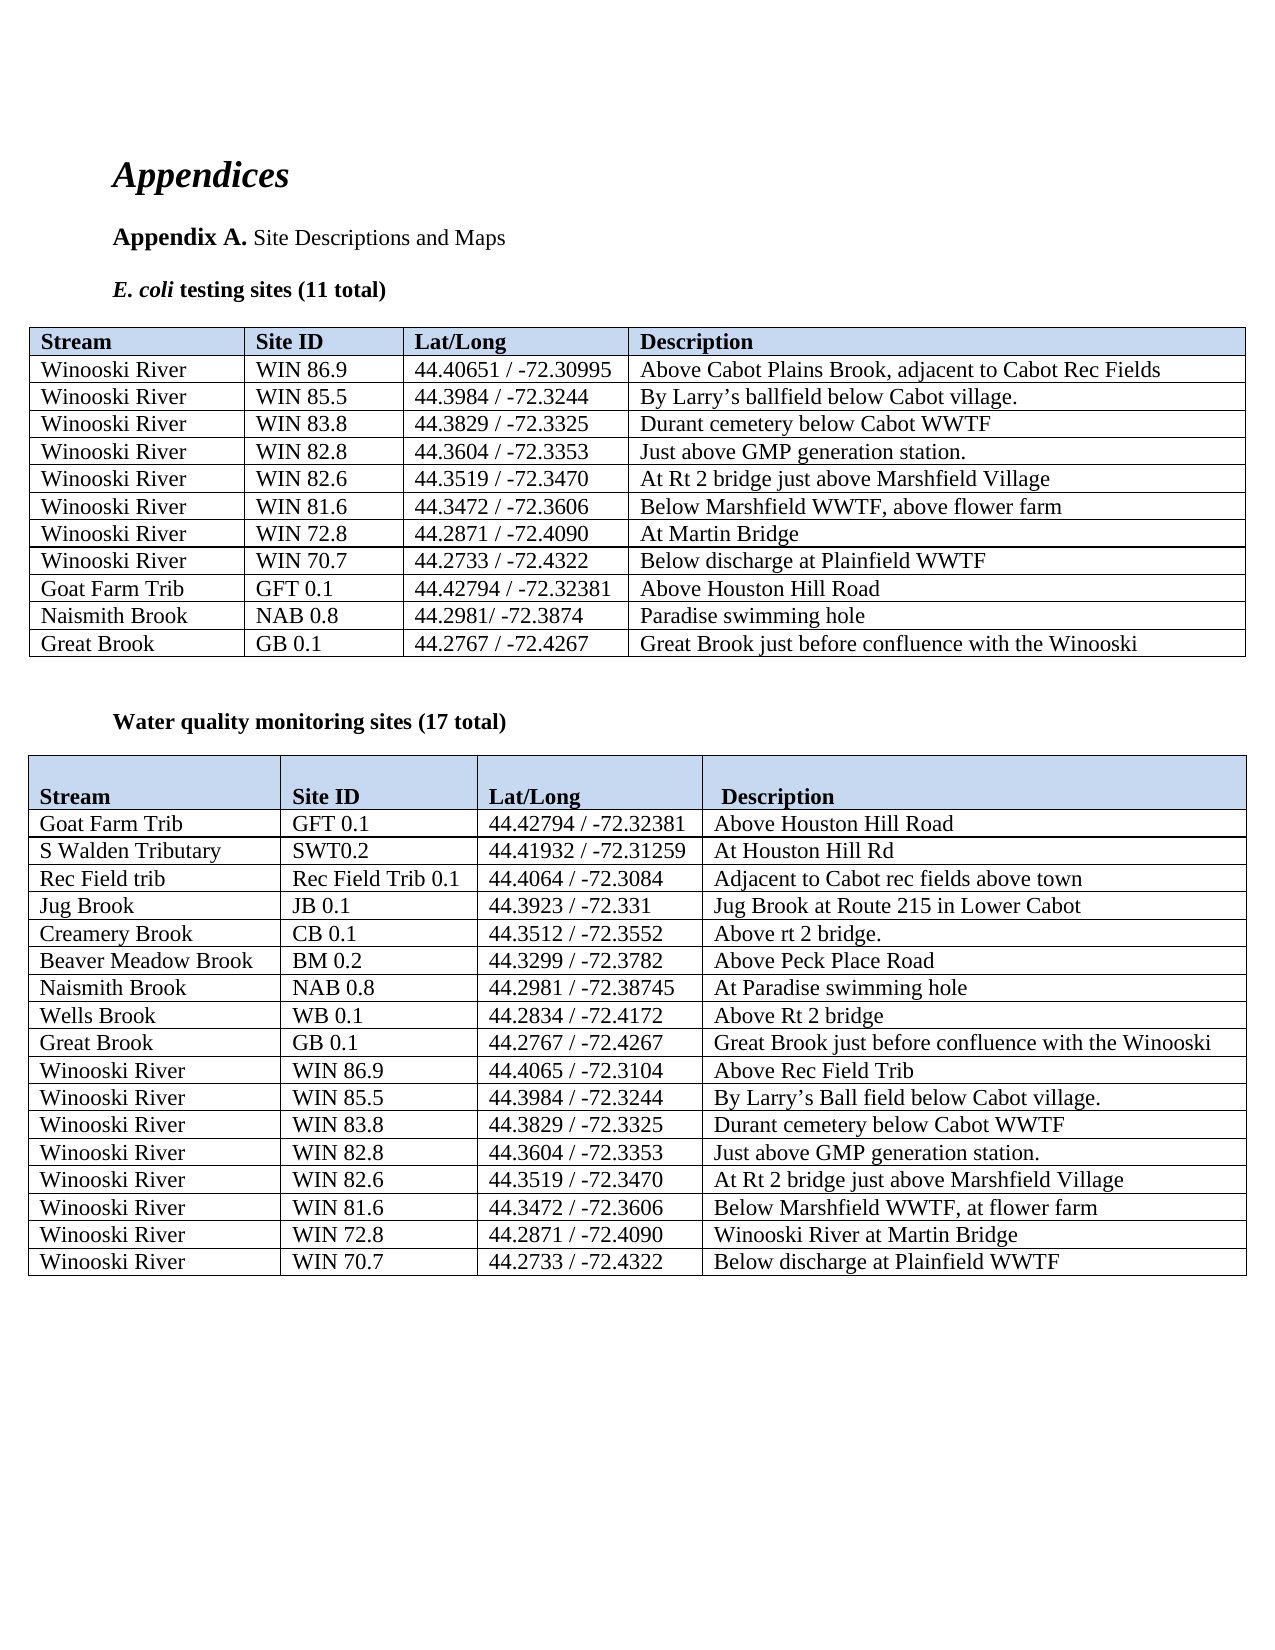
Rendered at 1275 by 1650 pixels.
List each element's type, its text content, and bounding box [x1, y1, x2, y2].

table_cell 44.2981/ -72.3874 [404, 602, 628, 629]
table_cell WIN 85.5 [245, 383, 403, 409]
table_cell NAB 0.8 [245, 602, 403, 629]
table_cell WB 0.1 [281, 1002, 477, 1028]
table_cell 44.3984 / -72.3244 [478, 1084, 702, 1110]
table_cell At Paradise swimming hole [703, 975, 1246, 1001]
table_cell 44.2767 / -72.4267 [404, 630, 628, 656]
table_cell Winooski River [30, 411, 244, 437]
table_header Site ID [281, 756, 477, 809]
table_cell 44.3604 / -72.3353 [478, 1139, 702, 1165]
table_cell Below Marshfield WWTF, above flower farm [629, 493, 1245, 519]
table_cell Wells Brook [29, 1002, 280, 1028]
table_cell 44.2834 / -72.4172 [478, 1002, 702, 1028]
table_cell At Houston Hill Rd [703, 838, 1246, 864]
table_cell Naismith Brook [30, 602, 244, 629]
table_cell 44.2871 / -72.4090 [404, 520, 628, 546]
table_cell Adjacent to Cabot rec fields above town [703, 865, 1246, 891]
table_cell Winooski River [30, 520, 244, 546]
table_cell Below discharge at Plainfield WWTF [703, 1249, 1246, 1275]
table_cell 44.3472 / -72.3606 [478, 1194, 702, 1220]
table_cell Below Marshfield WWTF, at flower farm [703, 1194, 1246, 1220]
table_cell S Walden Tributary [29, 838, 280, 864]
table_cell Winooski River [29, 1139, 280, 1165]
table_cell 44.41932 / -72.31259 [478, 838, 702, 864]
table_cell WIN 72.8 [245, 520, 403, 546]
table_cell Winooski River at Martin Bridge [703, 1221, 1246, 1247]
table_cell WIN 85.5 [281, 1084, 477, 1110]
table_cell Just above GMP generation station. [629, 438, 1245, 464]
table_cell 44.40651 / -72.30995 [404, 356, 628, 382]
table_cell WIN 81.6 [281, 1194, 477, 1220]
table_cell CB 0.1 [281, 920, 477, 946]
table_cell Beaver Meadow Brook [29, 947, 280, 973]
table_cell 44.3519 / -72.3470 [478, 1166, 702, 1193]
table_header Stream [29, 756, 280, 809]
table_cell WIN 70.7 [281, 1249, 477, 1275]
table_cell Great Brook [29, 1029, 280, 1056]
table_cell 44.3829 / -72.3325 [404, 411, 628, 437]
table_cell Winooski River [30, 383, 244, 409]
table_cell Just above GMP generation station. [703, 1139, 1246, 1165]
text E. coli testing sites (11 total) [112, 276, 1162, 303]
table_cell Durant cemetery below Cabot WWTF [703, 1111, 1246, 1138]
table_cell 44.3299 / -72.3782 [478, 947, 702, 973]
table_cell 44.3604 / -72.3353 [404, 438, 628, 464]
table_cell 44.2733 / -72.4322 [404, 548, 628, 574]
table_cell 44.3829 / -72.3325 [478, 1111, 702, 1138]
table_cell Above Peck Place Road [703, 947, 1246, 973]
table_cell Great Brook just before confluence with the Winooski [703, 1029, 1246, 1056]
table_header Site ID [245, 328, 403, 355]
table_cell Goat Farm Trib [30, 575, 244, 601]
table_cell Above Rec Field Trib [703, 1057, 1246, 1083]
table_cell WIN 82.6 [245, 465, 403, 492]
table_header Stream [30, 328, 244, 355]
table_cell Winooski River [29, 1084, 280, 1110]
table_cell GB 0.1 [281, 1029, 477, 1056]
table_cell 44.42794 / -72.32381 [404, 575, 628, 601]
table_cell WIN 83.8 [245, 411, 403, 437]
text Appendix A. Site Descriptions and Maps [112, 222, 1162, 251]
table_cell Winooski River [29, 1057, 280, 1083]
table_cell Above rt 2 bridge. [703, 920, 1246, 946]
table_cell Rec Field Trib 0.1 [281, 865, 477, 891]
table_cell Naismith Brook [29, 975, 280, 1001]
table_cell WIN 70.7 [245, 548, 403, 574]
table_cell JB 0.1 [281, 892, 477, 919]
table_cell Winooski River [30, 438, 244, 464]
table_cell 44.3923 / -72.331 [478, 892, 702, 919]
table_cell By Larry’s ballfield below Cabot village. [629, 383, 1245, 409]
table_cell 44.2767 / -72.4267 [478, 1029, 702, 1056]
table_cell Below discharge at Plainfield WWTF [629, 548, 1245, 574]
table_cell WIN 72.8 [281, 1221, 477, 1247]
table_cell Above Houston Hill Road [703, 810, 1246, 836]
table_cell WIN 82.6 [281, 1166, 477, 1193]
table_cell Jug Brook at Route 215 in Lower Cabot [703, 892, 1246, 919]
table_cell GB 0.1 [245, 630, 403, 656]
table_cell 44.2733 / -72.4322 [478, 1249, 702, 1275]
table_cell Great Brook just before confluence with the Winooski [629, 630, 1245, 656]
table_cell Winooski River [30, 548, 244, 574]
table_cell WIN 82.8 [281, 1139, 477, 1165]
table_header Lat/Long [478, 756, 702, 809]
table_cell Winooski River [29, 1111, 280, 1138]
table_cell WIN 83.8 [281, 1111, 477, 1138]
table_cell Winooski River [30, 465, 244, 492]
table_cell Above Rt 2 bridge [703, 1002, 1246, 1028]
table_cell NAB 0.8 [281, 975, 477, 1001]
table_cell At Rt 2 bridge just above Marshfield Village [629, 465, 1245, 492]
table_cell WIN 81.6 [245, 493, 403, 519]
text Appendices [112, 152, 1162, 195]
table_cell Above Cabot Plains Brook, adjacent to Cabot Rec Fields [629, 356, 1245, 382]
table_cell WIN 82.8 [245, 438, 403, 464]
table_cell GFT 0.1 [281, 810, 477, 836]
table_cell Above Houston Hill Road [629, 575, 1245, 601]
table_cell 44.4065 / -72.3104 [478, 1057, 702, 1083]
table_cell 44.42794 / -72.32381 [478, 810, 702, 836]
table_cell 44.2981 / -72.38745 [478, 975, 702, 1001]
table_cell Winooski River [29, 1249, 280, 1275]
table_cell Winooski River [29, 1221, 280, 1247]
table_cell 44.2871 / -72.4090 [478, 1221, 702, 1247]
table_cell 44.3472 / -72.3606 [404, 493, 628, 519]
table_header Description [703, 756, 1246, 809]
table_header Lat/Long [404, 328, 628, 355]
table_cell Jug Brook [29, 892, 280, 919]
table_cell Winooski River [30, 493, 244, 519]
table_cell Winooski River [29, 1166, 280, 1193]
table_cell Great Brook [30, 630, 244, 656]
table_cell Rec Field trib [29, 865, 280, 891]
table_cell GFT 0.1 [245, 575, 403, 601]
table_cell Goat Farm Trib [29, 810, 280, 836]
table_cell Creamery Brook [29, 920, 280, 946]
table_cell SWT0.2 [281, 838, 477, 864]
table_cell 44.3519 / -72.3470 [404, 465, 628, 492]
table_cell WIN 86.9 [245, 356, 403, 382]
table_cell 44.3984 / -72.3244 [404, 383, 628, 409]
table_cell BM 0.2 [281, 947, 477, 973]
table_cell Winooski River [30, 356, 244, 382]
text Water quality monitoring sites (17 total) [112, 708, 1162, 734]
table_cell 44.4064 / -72.3084 [478, 865, 702, 891]
table_cell WIN 86.9 [281, 1057, 477, 1083]
table_cell At Rt 2 bridge just above Marshfield Village [703, 1166, 1246, 1193]
table_cell Winooski River [29, 1194, 280, 1220]
table_header Description [629, 328, 1245, 355]
table_cell At Martin Bridge [629, 520, 1245, 546]
table_cell Durant cemetery below Cabot WWTF [629, 411, 1245, 437]
table_cell 44.3512 / -72.3552 [478, 920, 702, 946]
table_cell Paradise swimming hole [629, 602, 1245, 629]
table_cell By Larry’s Ball field below Cabot village. [703, 1084, 1246, 1110]
